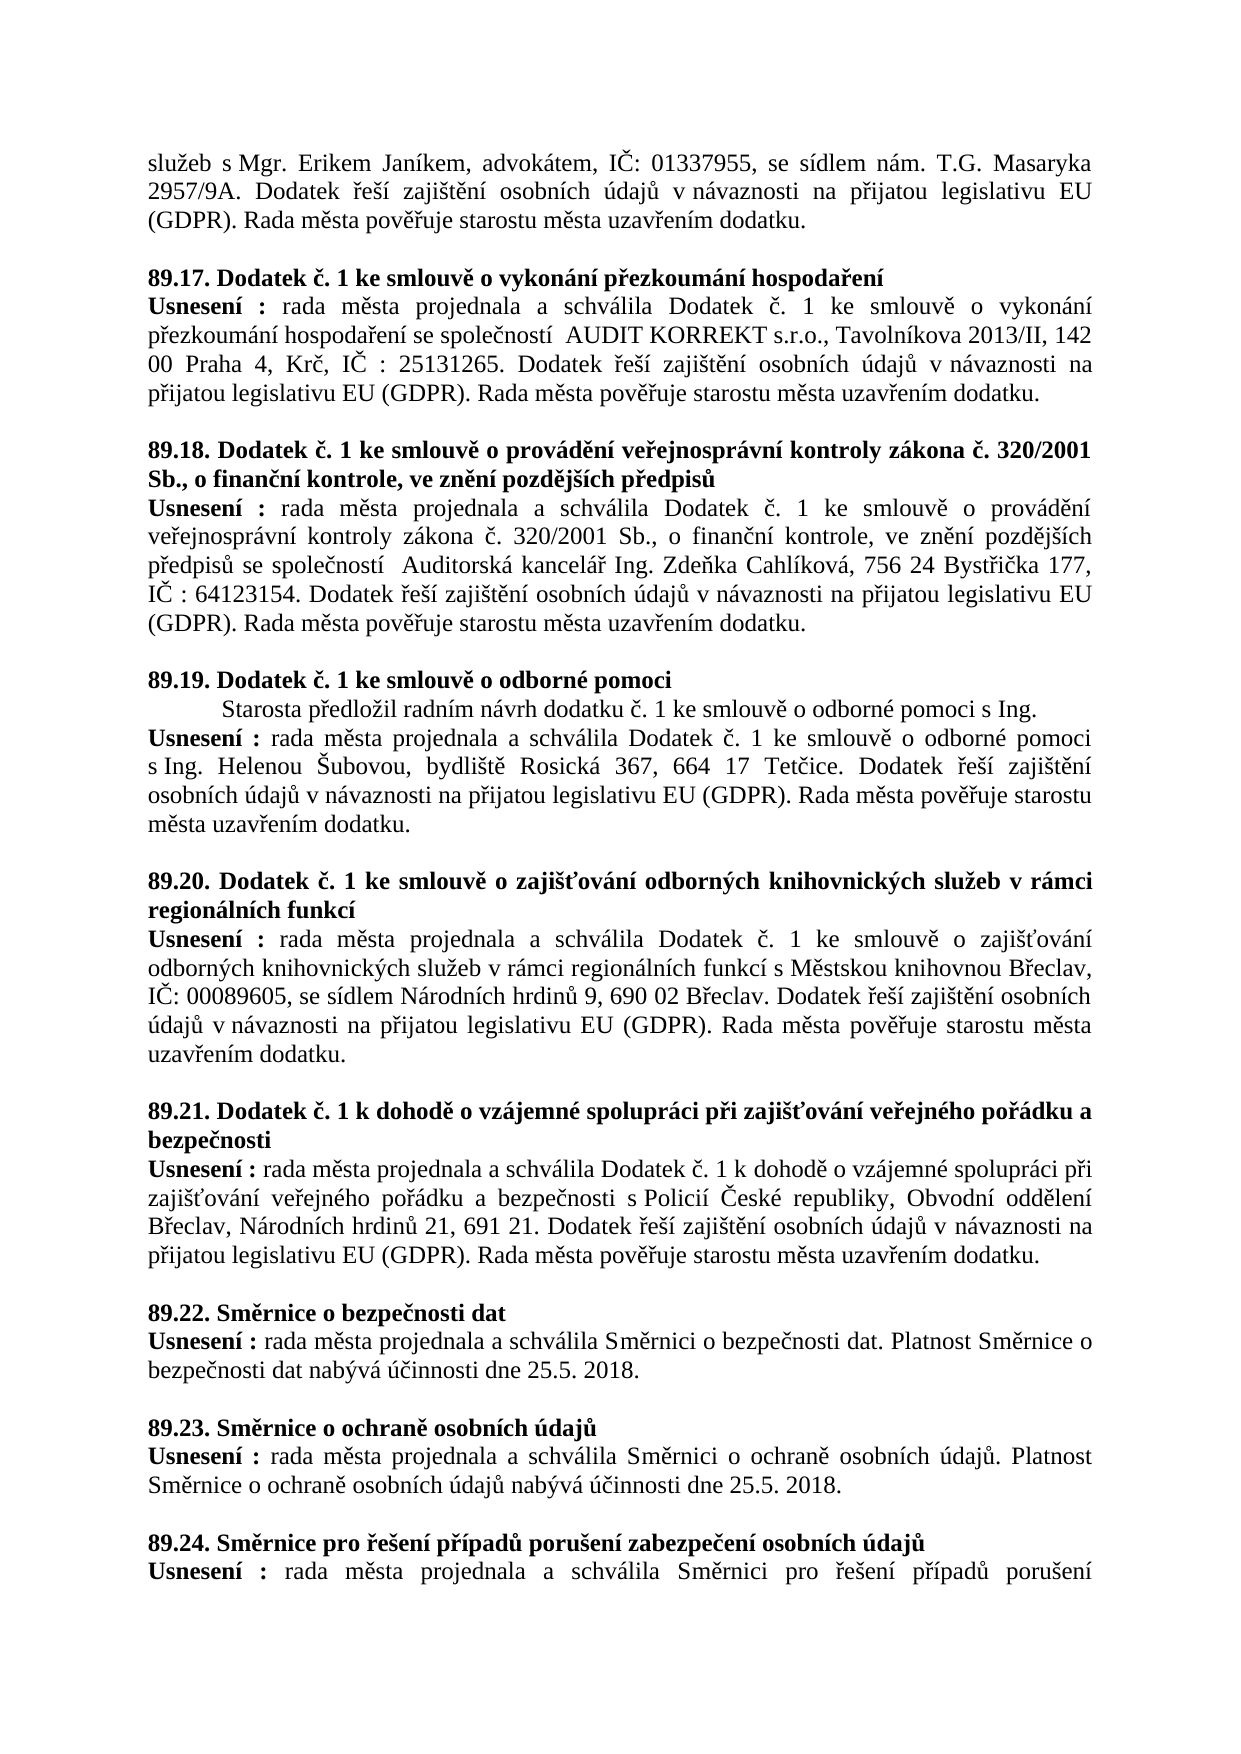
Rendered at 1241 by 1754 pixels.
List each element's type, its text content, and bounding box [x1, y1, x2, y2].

text 89.20. Dodatek č. 1 ke smlouvě o zajišťování odborných knihovnických služeb v rámci regionálních funkcí [148, 866, 1093, 924]
text 89.17. Dodatek č. 1 ke smlouvě o vykonání přezkoumání hospodaření [148, 263, 1093, 291]
text Usnesení : rada města projednala a schválila Dodatek č. 1 ke smlouvě o vykonání přezkoumání hospodaření se společností AUDIT KORREKT s.r.o., Tavolníkova 2013/II, 142 00 Praha 4, Krč, IČ : 25131265. Dodatek řeší zajištění osobních údajů v návaznosti na přijatou legislativu EU (GDPR). Rada města pověřuje starostu města uzavřením dodatku. [148, 291, 1093, 406]
text 89.24. Směrnice pro řešení případů porušení zabezpečení osobních údajů [148, 1528, 1093, 1556]
text Usnesení : rada města projednala a schválila Směrnici o ochraně osobních údajů. Platnost Směrnice o ochraně osobních údajů nabývá účinnosti dne 25.5. 2018. [148, 1441, 1093, 1499]
text 89.23. Směrnice o ochraně osobních údajů [148, 1413, 1093, 1441]
text Usnesení : rada města projednala a schválila Dodatek č. 1 ke smlouvě o odborné pomoci s Ing. Helenou Šubovou, bydliště Rosická 367, 664 17 Tetčice. Dodatek řeší zajištění osobních údajů v návaznosti na přijatou legislativu EU (GDPR). Rada města pověřuje starostu města uzavřením dodatku. [148, 723, 1093, 838]
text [148, 148, 1093, 234]
text 89.21. Dodatek č. 1 k dohodě o vzájemné spolupráci při zajišťování veřejného pořádku a bezpečnosti [148, 1096, 1093, 1154]
text Usnesení : rada města projednala a schválila Dodatek č. 1 k dohodě o vzájemné spolupráci při zajišťování veřejného pořádku a bezpečnosti s Policií České republiky, Obvodní oddělení Břeclav, Národních hrdinů 21, 691 21. Dodatek řeší zajištění osobních údajů v návaznosti na přijatou legislativu EU (GDPR). Rada města pověřuje starostu města uzavřením dodatku. [148, 1154, 1093, 1269]
text 89.22. Směrnice o bezpečnosti dat [148, 1298, 1093, 1326]
text 89.19. Dodatek č. 1 ke smlouvě o odborné pomoci [148, 665, 1093, 694]
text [148, 1556, 1093, 1585]
text Usnesení : rada města projednala a schválila Dodatek č. 1 ke smlouvě o zajišťování odborných knihovnických služeb v rámci regionálních funkcí s Městskou knihovnou Břeclav, IČ: 00089605, se sídlem Národních hrdinů 9, 690 02 Břeclav. Dodatek řeší zajištění osobních údajů v návaznosti na přijatou legislativu EU (GDPR). Rada města pověřuje starostu města uzavřením dodatku. [148, 924, 1093, 1068]
text 89.18. Dodatek č. 1 ke smlouvě o provádění veřejnosprávní kontroly zákona č. 320/2001 Sb., o finanční kontrole, ve znění pozdějších předpisů [148, 435, 1093, 493]
text Starosta předložil radním návrh dodatku č. 1 ke smlouvě o odborné pomoci s Ing. [148, 694, 1093, 723]
text Usnesení : rada města projednala a schválila Směrnici o bezpečnosti dat. Platnost Směrnice o bezpečnosti dat nabývá účinnosti dne 25.5. 2018. [148, 1326, 1093, 1384]
text Usnesení : rada města projednala a schválila Dodatek č. 1 ke smlouvě o provádění veřejnosprávní kontroly zákona č. 320/2001 Sb., o finanční kontrole, ve znění pozdějších předpisů se společností Auditorská kancelář Ing. Zdeňka Cahlíková, 756 24 Bystřička 177, IČ : 64123154. Dodatek řeší zajištění osobních údajů v návaznosti na přijatou legislativu EU (GDPR). Rada města pověřuje starostu města uzavřením dodatku. [148, 493, 1093, 636]
